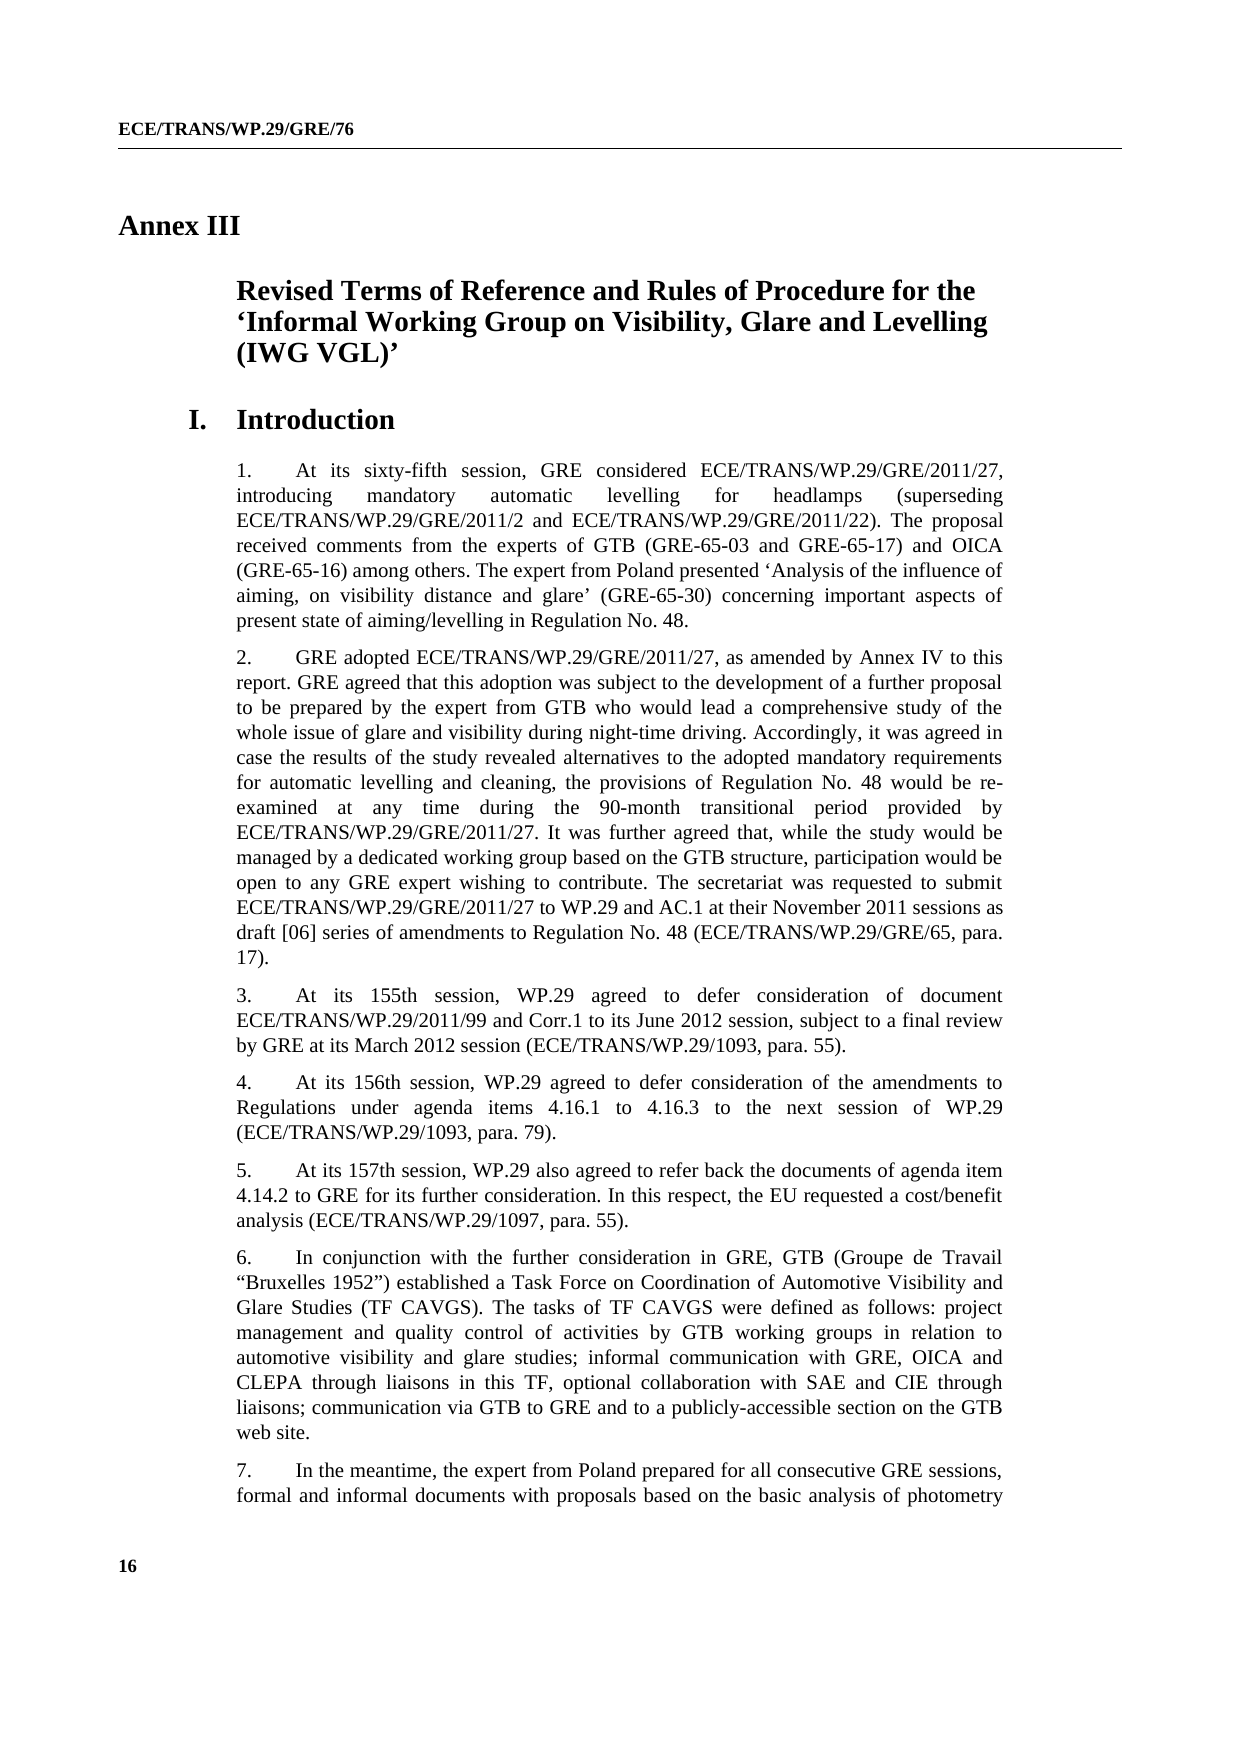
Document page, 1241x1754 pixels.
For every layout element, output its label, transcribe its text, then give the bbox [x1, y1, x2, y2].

text 1. At its sixty-fifth session, GRE considered ECE/TRANS/WP.29/GRE/2011/27, introducing mandatory automatic levelling for headlamps (superseding ECE/TRANS/WP.29/GRE/2011/2 and ECE/TRANS/WP.29/GRE/2011/22). The proposal received comments from the experts of GTB (GRE-65-03 and GRE-65-17) and OICA (GRE-65-16) among others. The expert from Poland presented ‘Analysis of the influence of aiming, on visibility distance and glare’ (GRE-65-30) concerning important aspects of present state of aiming/levelling in Regulation No. 48. [236, 457, 1004, 632]
text 5. At its 157th session, WP.29 also agreed to refer back the documents of agenda item 4.14.2 to GRE for its further consideration. In this respect, the EU requested a cost/benefit analysis (ECE/TRANS/WP.29/1097, para. 55). [236, 1157, 1004, 1232]
text Annex III [118, 211, 1004, 242]
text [236, 1457, 1004, 1507]
text 2. GRE adopted ECE/TRANS/WP.29/GRE/2011/27, as amended by Annex IV to this report. GRE agreed that this adoption was subject to the development of a further proposal to be prepared by the expert from GTB who would lead a comprehensive study of the whole issue of glare and visibility during night-time driving. Accordingly, it was agreed in case the results of the study revealed alternatives to the adopted mandatory requirements for automatic levelling and cleaning, the provisions of Regulation No. 48 would be re-examined at any time during the 90-month transitional period provided by ECE/TRANS/WP.29/GRE/2011/27. It was further agreed that, while the study would be managed by a dedicated working group based on the GTB structure, participation would be open to any GRE expert wishing to contribute. The secretariat was requested to submit ECE/TRANS/WP.29/GRE/2011/27 to WP.29 and AC.1 at their November 2011 sessions as draft [06] series of amendments to Regulation No. 48 (ECE/TRANS/WP.29/GRE/65, para. 17). [236, 644, 1004, 969]
text Revised Terms of Reference and Rules of Procedure for the ‘Informal Working Group on Visibility, Glare and Levelling (IWG VGL)’ [118, 275, 1004, 369]
text I. Introduction [118, 402, 1126, 436]
text 3. At its 155th session, WP.29 agreed to defer consideration of document ECE/TRANS/WP.29/2011/99 and Corr.1 to its June 2012 session, subject to a final review by GRE at its March 2012 session (ECE/TRANS/WP.29/1093, para. 55). [236, 982, 1004, 1057]
text 4. At its 156th session, WP.29 agreed to defer consideration of the amendments to Regulations under agenda items 4.16.1 to 4.16.3 to the next session of WP.29 (ECE/TRANS/WP.29/1093, para. 79). [236, 1069, 1004, 1144]
text 6. In conjunction with the further consideration in GRE, GTB (Groupe de Travail “Bruxelles 1952”) established a Task Force on Coordination of Automotive Visibility and Glare Studies (TF CAVGS). The tasks of TF CAVGS were defined as follows: project management and quality control of activities by GTB working groups in relation to automotive visibility and glare studies; informal communication with GRE, OICA and CLEPA through liaisons in this TF, optional collaboration with SAE and CIE through liaisons; communication via GTB to GRE and to a publicly-accessible section on the GTB web site. [236, 1244, 1004, 1444]
